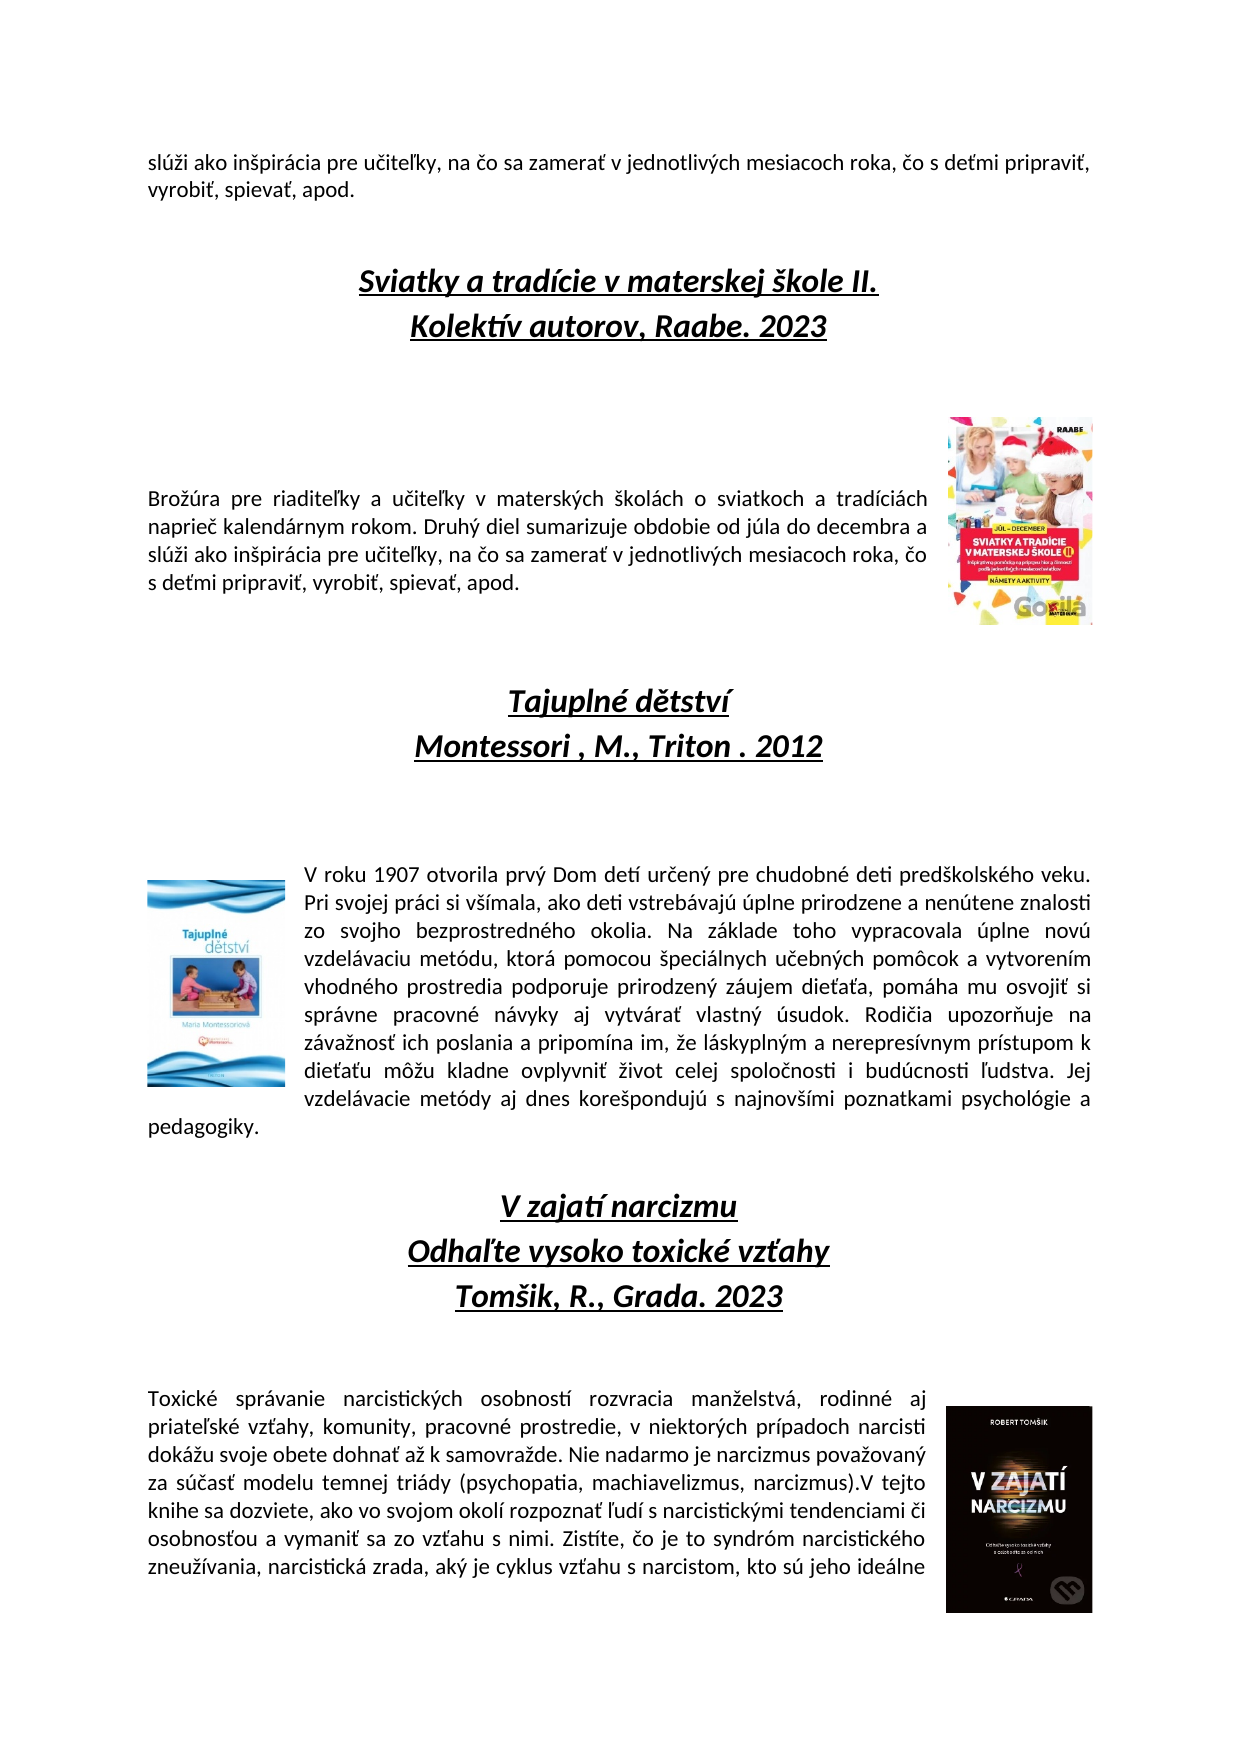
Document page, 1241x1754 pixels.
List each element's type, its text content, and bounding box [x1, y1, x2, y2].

text Tomšik, R., Grada. 2023 [148, 1275, 1093, 1316]
picture [946, 1406, 1093, 1613]
picture [948, 417, 1093, 625]
text Montessori , M., Triton . 2012 [148, 725, 1093, 766]
text Kolektív autorov, Raabe. 2023 [148, 304, 1093, 345]
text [148, 1384, 1093, 1580]
text V roku 1907 otvorila prvý Dom detí určený pre chudobné deti predškolského veku. Pri svojej práci si všímala, ako deti vstrebávajú úplne prirodzene a nenútene znalosti zo svojho bezprostredného okolia. Na základe toho vypracovala úplne novú vzdelávaciu metódu, ktorá pomocou špeciálnych učebných pomôcok a vytvorením vhodného prostredia podporuje prirodzený záujem dieťaťa, pomáha mu osvojiť si správne pracovné návyky aj vytvárať vlastný úsudok. Rodičia upozorňuje na závažnosť ich poslania a pripomína im, že láskyplným a nerepresívnym prístupom k dieťaťu môžu kladne ovplyvniť život celej spoločnosti i budúcnosti ľudstva. Jej vzdelávacie metódy aj dnes korešpondujú s najnovšími poznatkami psychológie a pedagogiky. [148, 860, 1093, 1140]
text Odhaľte vysoko toxické vzťahy [148, 1230, 1093, 1271]
text Sviatky a tradície v materskej škole II. [148, 260, 1093, 300]
text V zajatí narcizmu [148, 1185, 1093, 1226]
text Brožúra pre riaditeľky a učiteľky v materských školách o sviatkoch a tradíciách naprieč kalendárnym rokom. Druhý diel sumarizuje obdobie od júla do decembra a slúži ako inšpirácia pre učiteľky, na čo sa zamerať v jednotlivých mesiacoch roka, čo s deťmi pripraviť, vyrobiť, spievať, apod. [148, 484, 948, 596]
picture [147, 880, 286, 1087]
text Tajuplné dětství [148, 680, 1093, 721]
